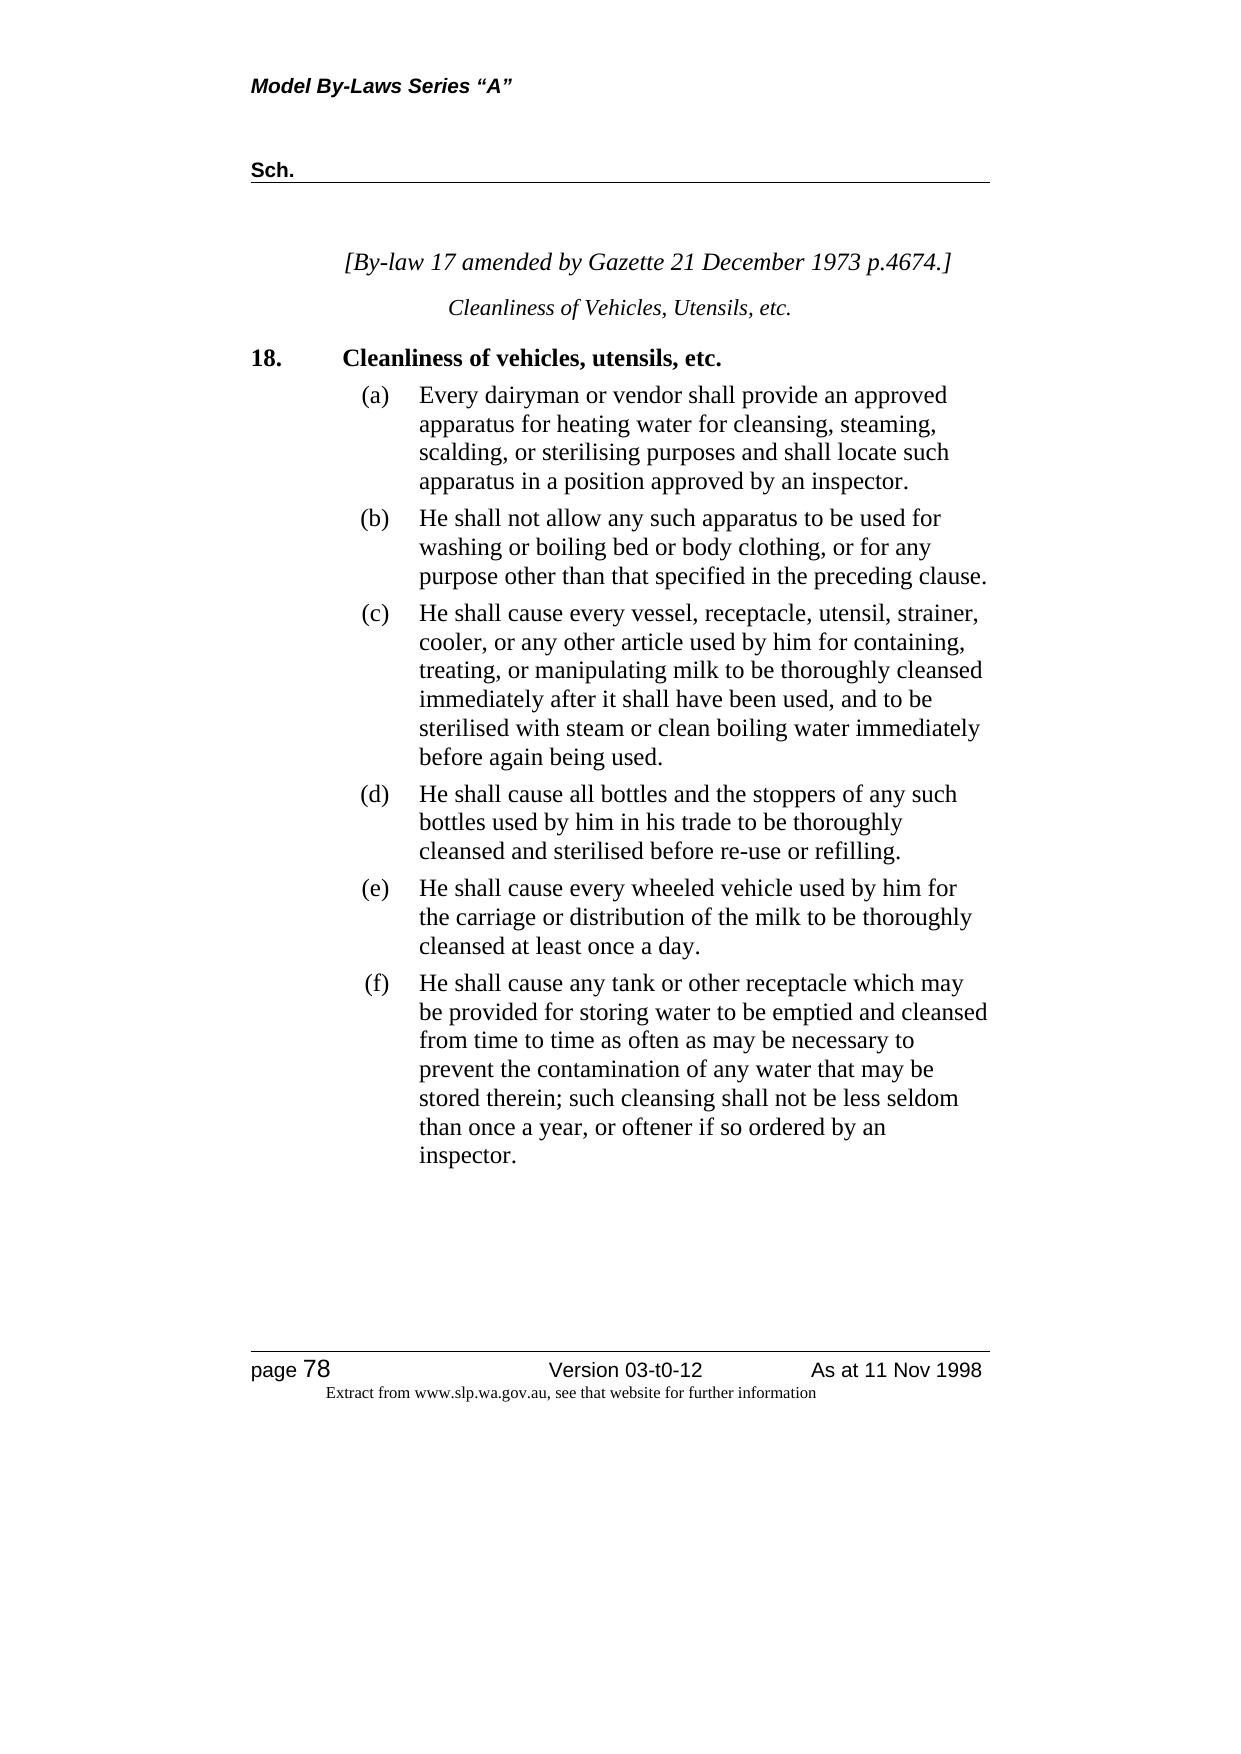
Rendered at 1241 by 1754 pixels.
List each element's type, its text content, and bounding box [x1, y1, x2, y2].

text (f) He shall cause any tank or other receptacle which may be provided for storing water to be emptied and cleansed from time to time as often as may be necessary to prevent the contamination of any water that may be stored therein; such cleansing shall not be less seldom than once a year, or oftener if so ordered by an inspector. [251, 968, 990, 1169]
text (c) He shall cause every vessel, receptacle, utensil, strainer, cooler, or any other article used by him for containing, treating, or manipulating milk to be thoroughly cleansed immediately after it shall have been used, and to be sterilised with steam or clean boiling water immediately before again being used. [251, 598, 990, 770]
subtitle 18. Cleanliness of vehicles, utensils, etc. [251, 343, 990, 372]
text (e) He shall cause every wheeled vehicle used by him for the carriage or distribution of the milk to be thoroughly cleansed at least once a day. [251, 873, 990, 959]
subtitle Cleanliness of Vehicles, Utensils, etc. [251, 293, 990, 320]
text (d) He shall cause all bottles and the stoppers of any such bottles used by him in his trade to be thoroughly cleansed and sterilised before re-use or refilling. [251, 779, 990, 865]
text [By-law 17 amended by Gazette 21 December 1973 p.4674.] [251, 247, 990, 276]
text (b) He shall not allow any such apparatus to be used for washing or boiling bed or body clothing, or for any purpose other than that specified in the preceding clause. [251, 503, 990, 589]
text (a) Every dairyman or vendor shall provide an approved apparatus for heating water for cleansing, steaming, scalding, or sterilising purposes and shall locate such apparatus in a position approved by an inspector. [251, 380, 990, 495]
